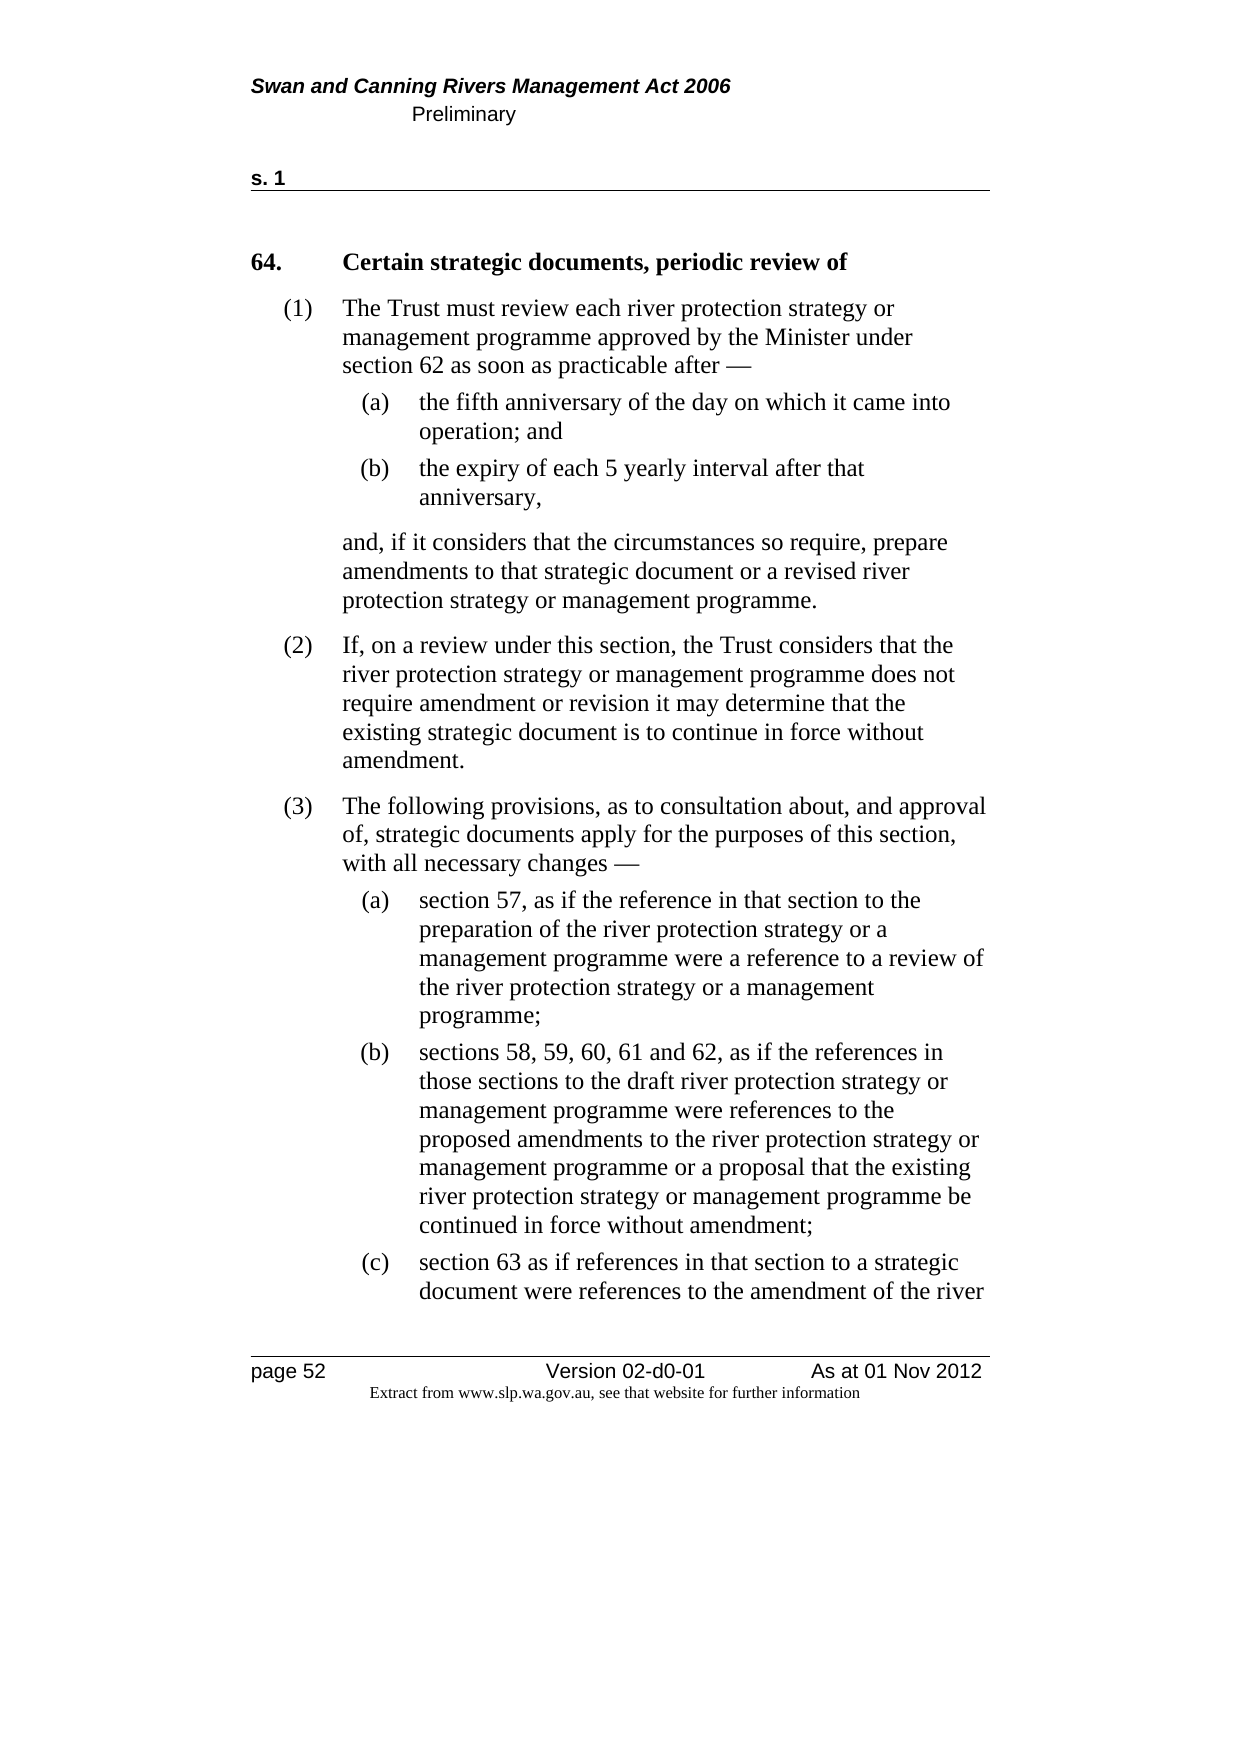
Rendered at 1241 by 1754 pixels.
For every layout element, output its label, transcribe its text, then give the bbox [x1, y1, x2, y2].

subtitle 64. Certain strategic documents, periodic review of [251, 247, 990, 276]
text (a) section 57, as if the reference in that section to the preparation of the river protection strategy or a management programme were a reference to a review of the river protection strategy or a management programme; [251, 885, 990, 1029]
text (2) If, on a review under this section, the Trust considers that the river protection strategy or management programme does not require amendment or revision it may determine that the existing strategic document is to continue in force without amendment. [251, 630, 990, 774]
text (3) The following provisions, as to consultation about, and approval of, strategic documents apply for the purposes of this section, with all necessary changes — [251, 791, 990, 877]
text (b) sections 58, 59, 60, 61 and 62, as if the references in those sections to the draft river protection strategy or management programme were references to the proposed amendments to the river protection strategy or management programme or a proposal that the existing river protection strategy or management programme be continued in force without amendment; [251, 1037, 990, 1239]
text (1) The Trust must review each river protection strategy or management programme approved by the Minister under section 62 as soon as practicable after — [251, 293, 990, 379]
text (a) the fifth anniversary of the day on which it came into operation; and [251, 387, 990, 445]
text and, if it considers that the circumstances so require, prepare amendments to that strategic document or a revised river protection strategy or management programme. [251, 527, 990, 614]
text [251, 1247, 990, 1304]
text (b) the expiry of each 5 yearly interval after that anniversary, [251, 453, 990, 511]
